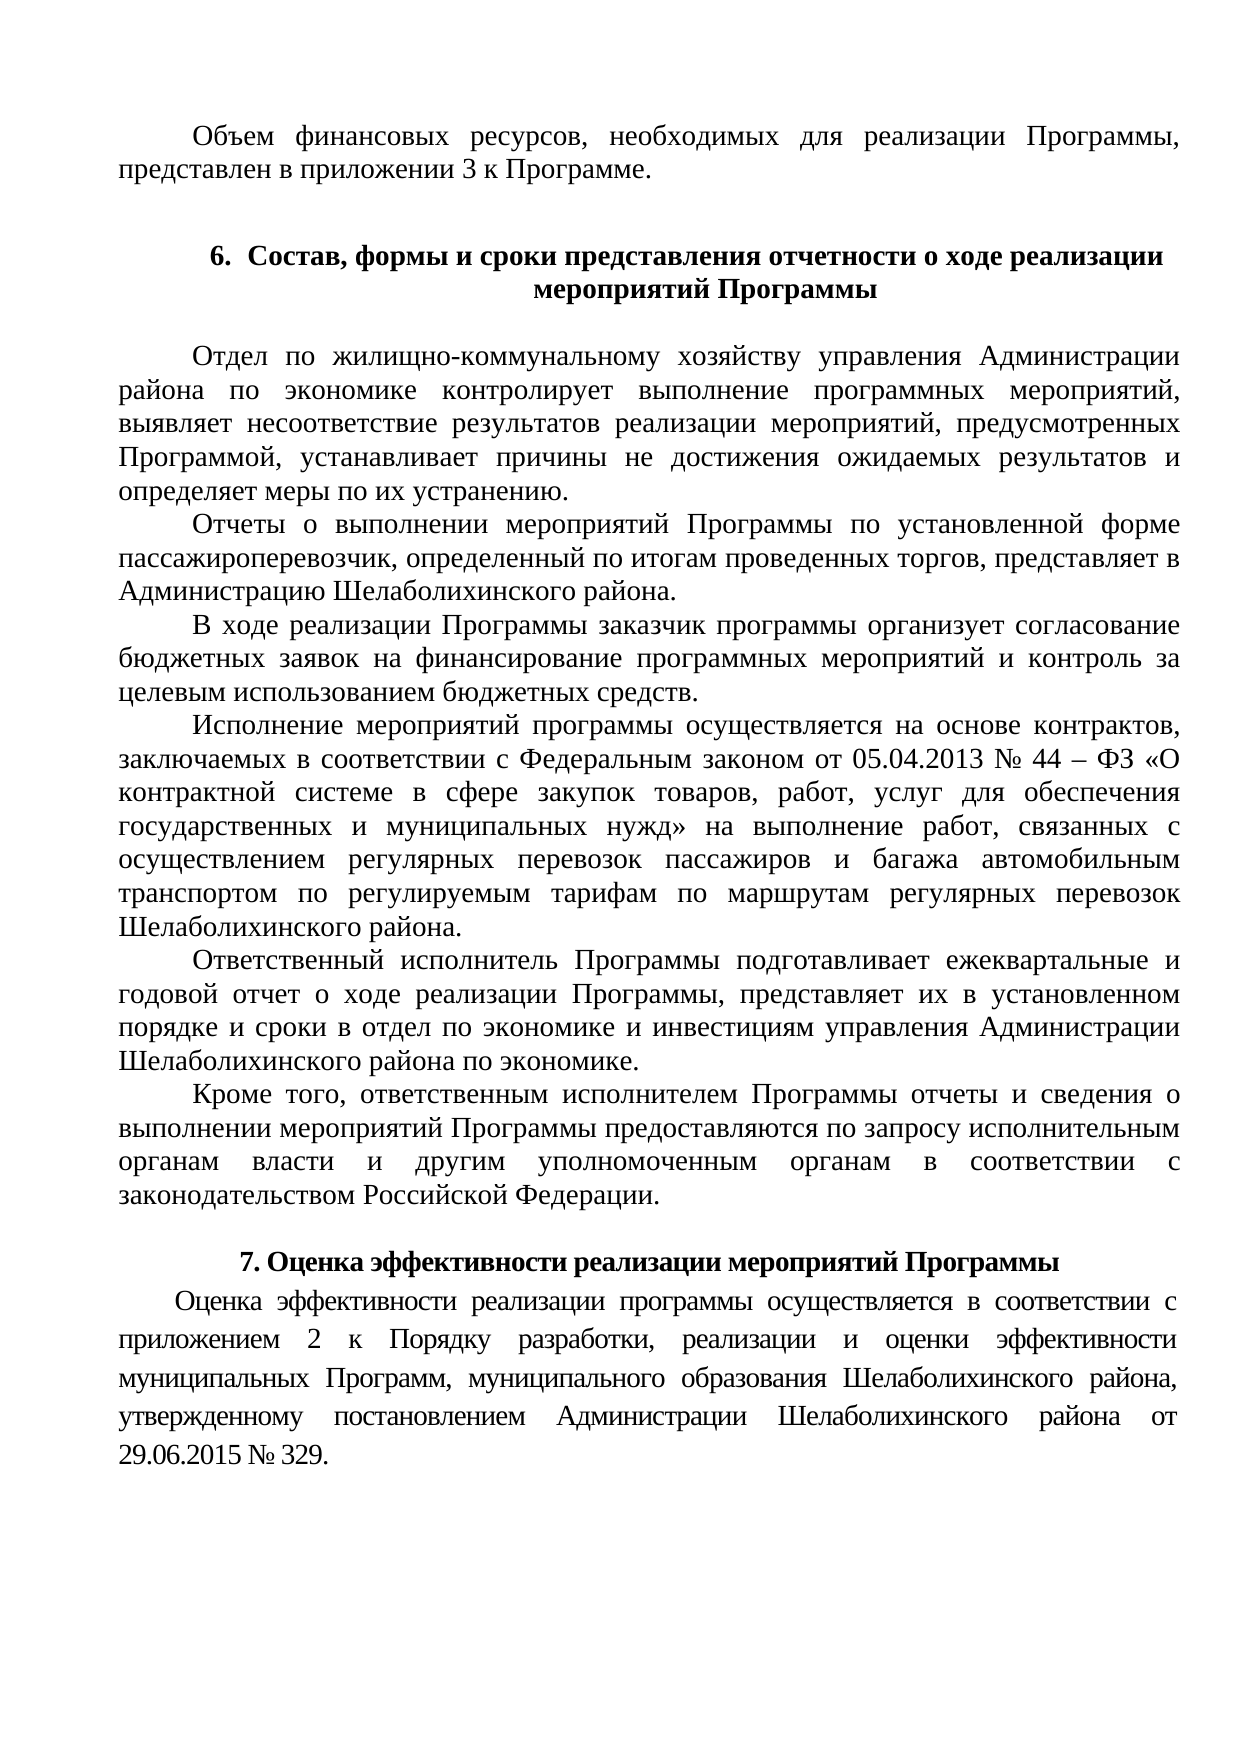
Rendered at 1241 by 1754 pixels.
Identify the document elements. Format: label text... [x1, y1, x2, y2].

text Кроме того, ответственным исполнителем Программы отчеты и сведения о выполнении мероприятий Программы предоставляются по запросу исполнительным органам власти и другим уполномоченным органам в соответствии с законодательством Российской Федерации. [118, 1076, 1181, 1211]
text Объем финансовых ресурсов, необходимых для реализации Программы, представлен в приложении 3 к Программе. [118, 118, 1180, 185]
text Исполнение мероприятий программы осуществляется на основе контрактов, заключаемых в соответствии с Федеральным законом от 05.04.2013 № 44 – ФЗ «О контрактной системе в сфере закупок товаров, работ, услуг для обеспечения государственных и муниципальных нужд» на выполнение работ, связанных с осуществлением регулярных перевозок пассажиров и багажа автомобильным транспортом по регулируемым тарифам по маршрутам регулярных перевозок Шелаболихинского района. [118, 707, 1181, 942]
text Оценка эффективности реализации программы осуществляется в соответствии с приложением 2 к Порядку разработки, реализации и оценки эффективности муниципальных Программ, муниципального образования Шелаболихинского района, утвержденному постановлением Администрации Шелаболихинского района от 29.06.2015 № 329. [118, 1283, 1178, 1470]
text Отчеты о выполнении мероприятий Программы по установленной форме пассажироперевозчик, определенный по итогам проведенных торгов, представляет в Администрацию Шелаболихинского района. [118, 506, 1181, 607]
text В ходе реализации Программы заказчик программы организует согласование бюджетных заявок на финансирование программных мероприятий и контроль за целевым использованием бюджетных средств. [118, 607, 1181, 707]
list Состав, формы и сроки представления отчетности о ходе реализации мероприятий Программы [192, 238, 1181, 305]
text Отдел по жилищно-коммунальному хозяйству управления Администрации района по экономике контролирует выполнение программных мероприятий, выявляет несоответствие результатов реализации мероприятий, предусмотренных Программой, устанавливает причины не достижения ожидаемых результатов и определяет меры по их устранению. [118, 338, 1181, 506]
text Ответственный исполнитель Программы подготавливает ежеквартальные и годовой отчет о ходе реализации Программы, представляет их в установленном порядке и сроки в отдел по экономике и инвестициям управления Администрации Шелаболихинского района по экономике. [118, 942, 1181, 1076]
text 7. Оценка эффективности реализации мероприятий Программы [118, 1244, 1181, 1278]
